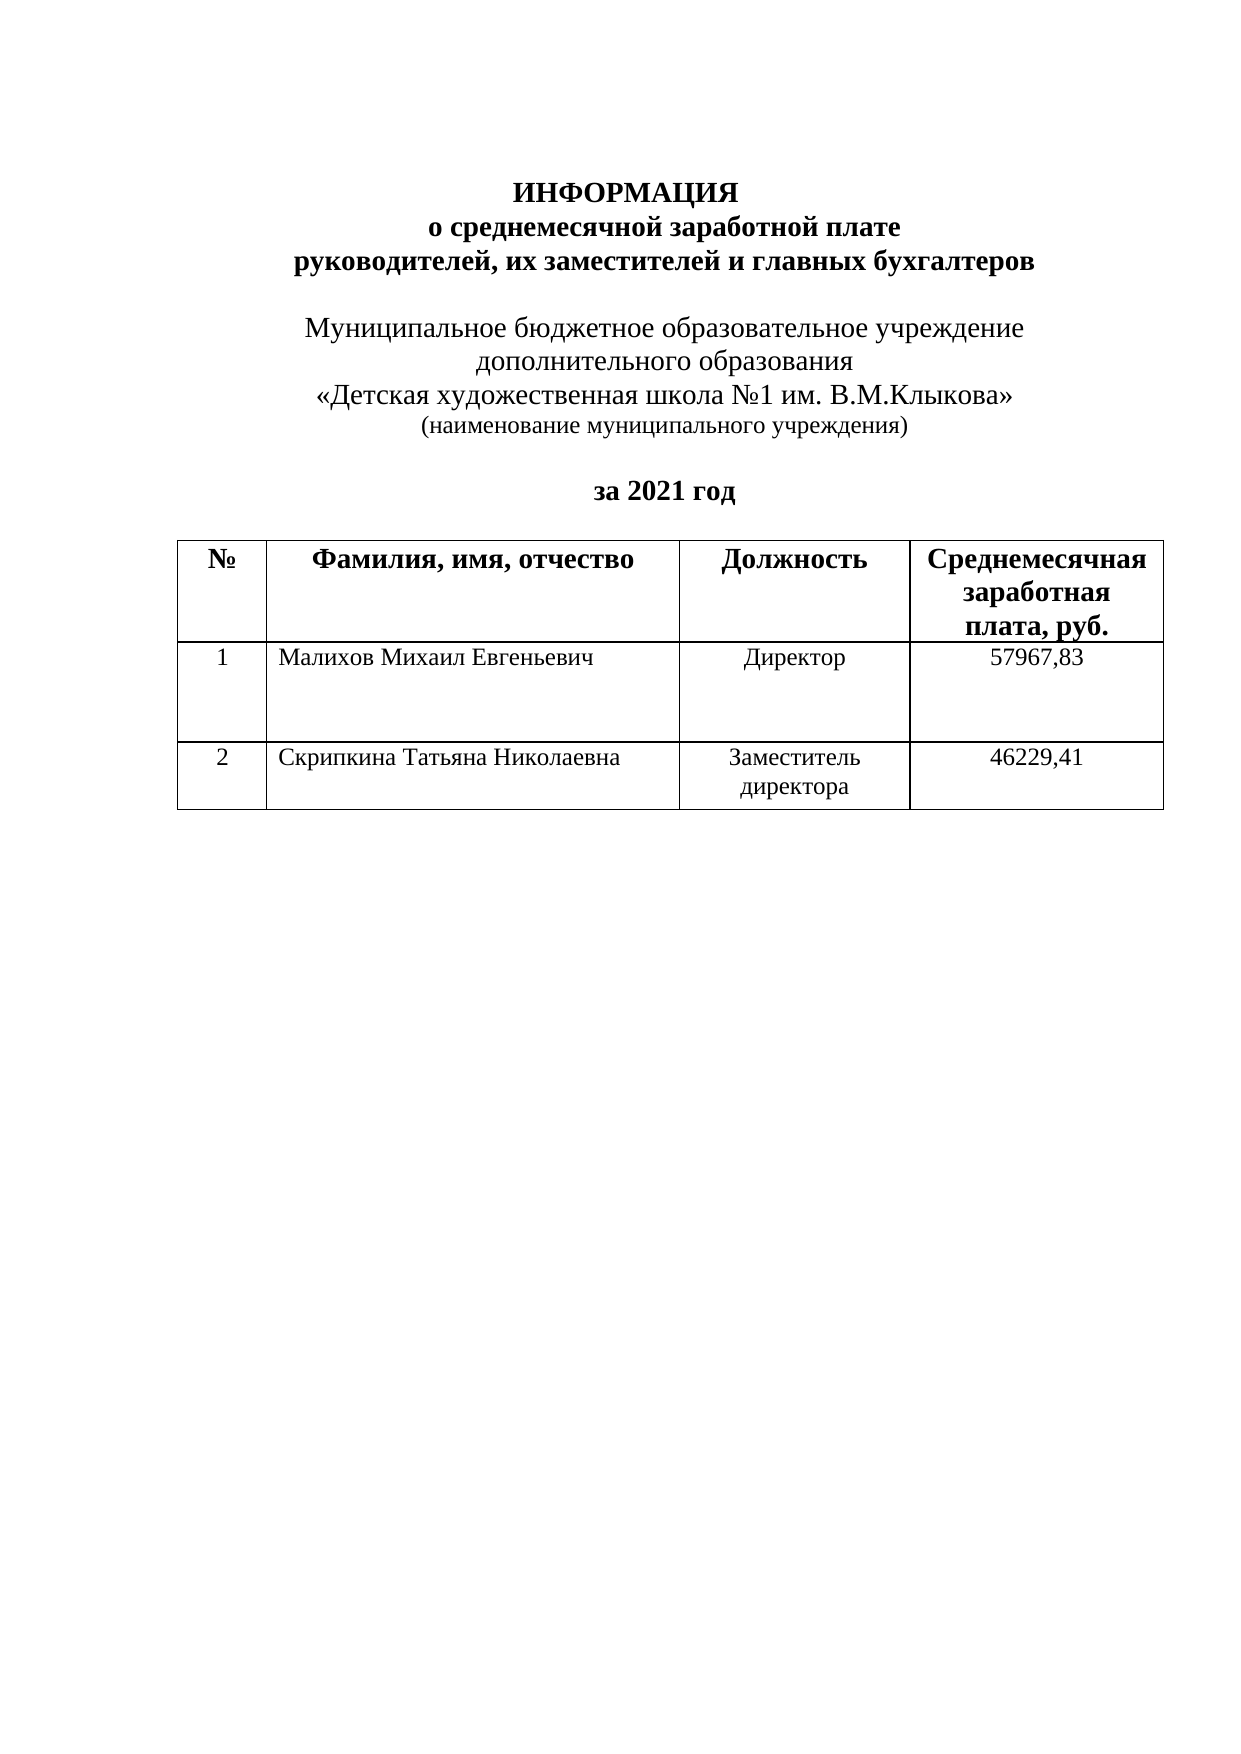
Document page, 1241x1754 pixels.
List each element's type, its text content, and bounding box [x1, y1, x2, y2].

table_header № [178, 541, 266, 641]
table_cell 2 [178, 743, 266, 809]
table_cell 57967,83 [911, 643, 1163, 741]
table_cell 46229,41 [911, 743, 1163, 809]
text дополнительного образования [177, 343, 1152, 377]
text «Детская художественная школа №1 им. В.М.Клыкова» [177, 377, 1152, 410]
table_cell Малихов Михаил Евгеньевич [267, 643, 679, 741]
text Муниципальное бюджетное образовательное учреждение [177, 310, 1152, 343]
text за 2021 год [177, 473, 1152, 506]
text о среднемесячной заработной плате [177, 209, 1152, 243]
text ИНФОРМАЦИЯ [177, 176, 1152, 209]
table_cell Скрипкина Татьяна Николаевна [267, 743, 679, 809]
text руководителей, их заместителей и главных бухгалтеров [177, 243, 1152, 276]
table_header Среднемесячная заработная плата, руб. [911, 541, 1163, 641]
table_header Фамилия, имя, отчество [267, 541, 679, 641]
table_header Должность [680, 541, 909, 641]
table_cell 1 [178, 643, 266, 741]
text (наименование муниципального учреждения) [177, 410, 1152, 439]
table_cell Заместитель директора [680, 743, 909, 809]
table_cell Директор [680, 643, 909, 741]
